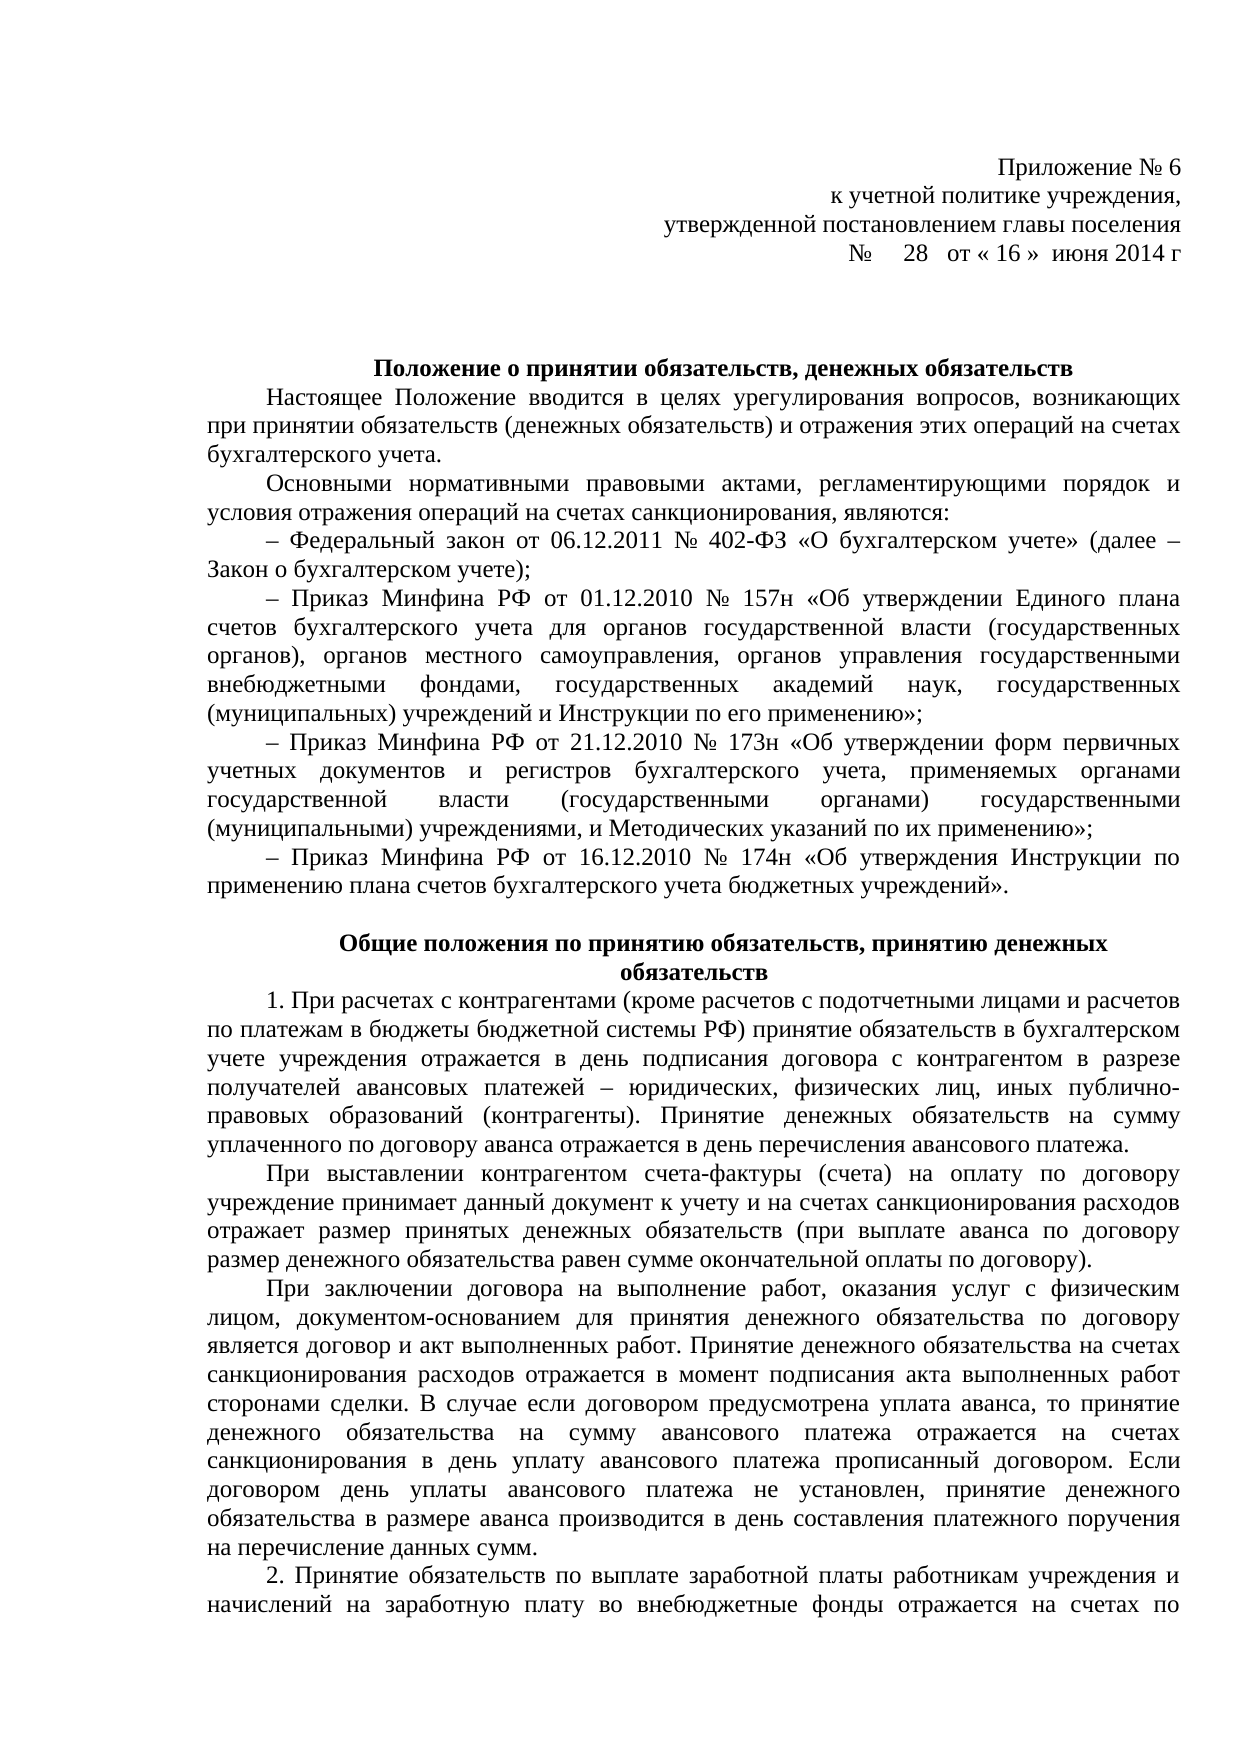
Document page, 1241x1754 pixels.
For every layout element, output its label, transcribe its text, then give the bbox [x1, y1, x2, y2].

text При заключении договора на выполнение работ, оказания услуг с физическим лицом, документом-основанием для принятия денежного обязательства по договору является договор и акт выполненных работ. Принятие денежного обязательства на счетах санкционирования расходов отражается в момент подписания акта выполненных работ сторонами сделки. В случае если договором предусмотрена уплата аванса, то принятие денежного обязательства на сумму авансового платежа отражается на счетах санкционирования в день уплату авансового платежа прописанный договором. Если договором день уплаты авансового платежа не установлен, принятие денежного обязательства в размере аванса производится в день составления платежного поручения на перечисление данных сумм. [207, 1273, 1181, 1560]
text № 28 от « 16 » июня 2014 г [207, 238, 1181, 267]
text Общие положения по принятию обязательств, принятию денежных обязательств [207, 928, 1181, 985]
text – Приказ Минфина РФ от № 173н «Об утверждении форм первичных учетных документов и регистров бухгалтерского учета, применяемых органами государственной власти (государственными органами) государственными (муниципальными) учреждениями, и Методических указаний по их применению»; [207, 727, 1181, 842]
text Положение о принятии обязательств, денежных обязательств [207, 353, 1181, 382]
text – Федеральный закон от № 402-ФЗ «О бухгалтерском учете» (далее – Закон о бухгалтерском учете); [207, 525, 1181, 583]
text – Приказ Минфина РФ от № 174н «Об утверждения Инструкции по применению плана счетов бухгалтерского учета бюджетных учреждений». [207, 842, 1181, 899]
text Основными нормативными правовыми актами, регламентирующими порядок и условия отражения операций на счетах санкционирования, являются: [207, 468, 1181, 525]
text – Приказ Минфина РФ от № 157н «Об утверждении Единого плана счетов бухгалтерского учета для органов государственной власти (государственных органов), органов местного самоуправления, органов управления государственными внебюджетными фондами, государственных академий наук, государственных (муниципальных) учреждений и Инструкции по его применению»; [207, 583, 1181, 727]
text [207, 1560, 1181, 1618]
text При выставлении контрагентом счета-фактуры (счета) на оплату по договору учреждение принимает данный документ к учету и на счетах санкционирования расходов отражает размер принятых денежных обязательств (при выплате аванса по договору размер денежного обязательства равен сумме окончательной оплаты по договору). [207, 1158, 1181, 1273]
text Приложение № 6 к учетной политике учреждения, утвержденной постановлением главы поселения [207, 152, 1181, 238]
text 1. При расчетах с контрагентами (кроме расчетов с подотчетными лицами и расчетов по платежам в бюджеты бюджетной системы РФ) принятие обязательств в бухгалтерском учете учреждения отражается в день подписания договора с контрагентом в разрезе получателей авансовых платежей – юридических, физических лиц, иных публично-правовых образований (контрагенты). Принятие денежных обязательств на сумму уплаченного по договору аванса отражается в день перечисления авансового платежа. [207, 985, 1181, 1158]
text Настоящее Положение вводится в целях урегулирования вопросов, возникающих при принятии обязательств (денежных обязательств) и отражения этих операций на счетах бухгалтерского учета. [207, 382, 1181, 468]
